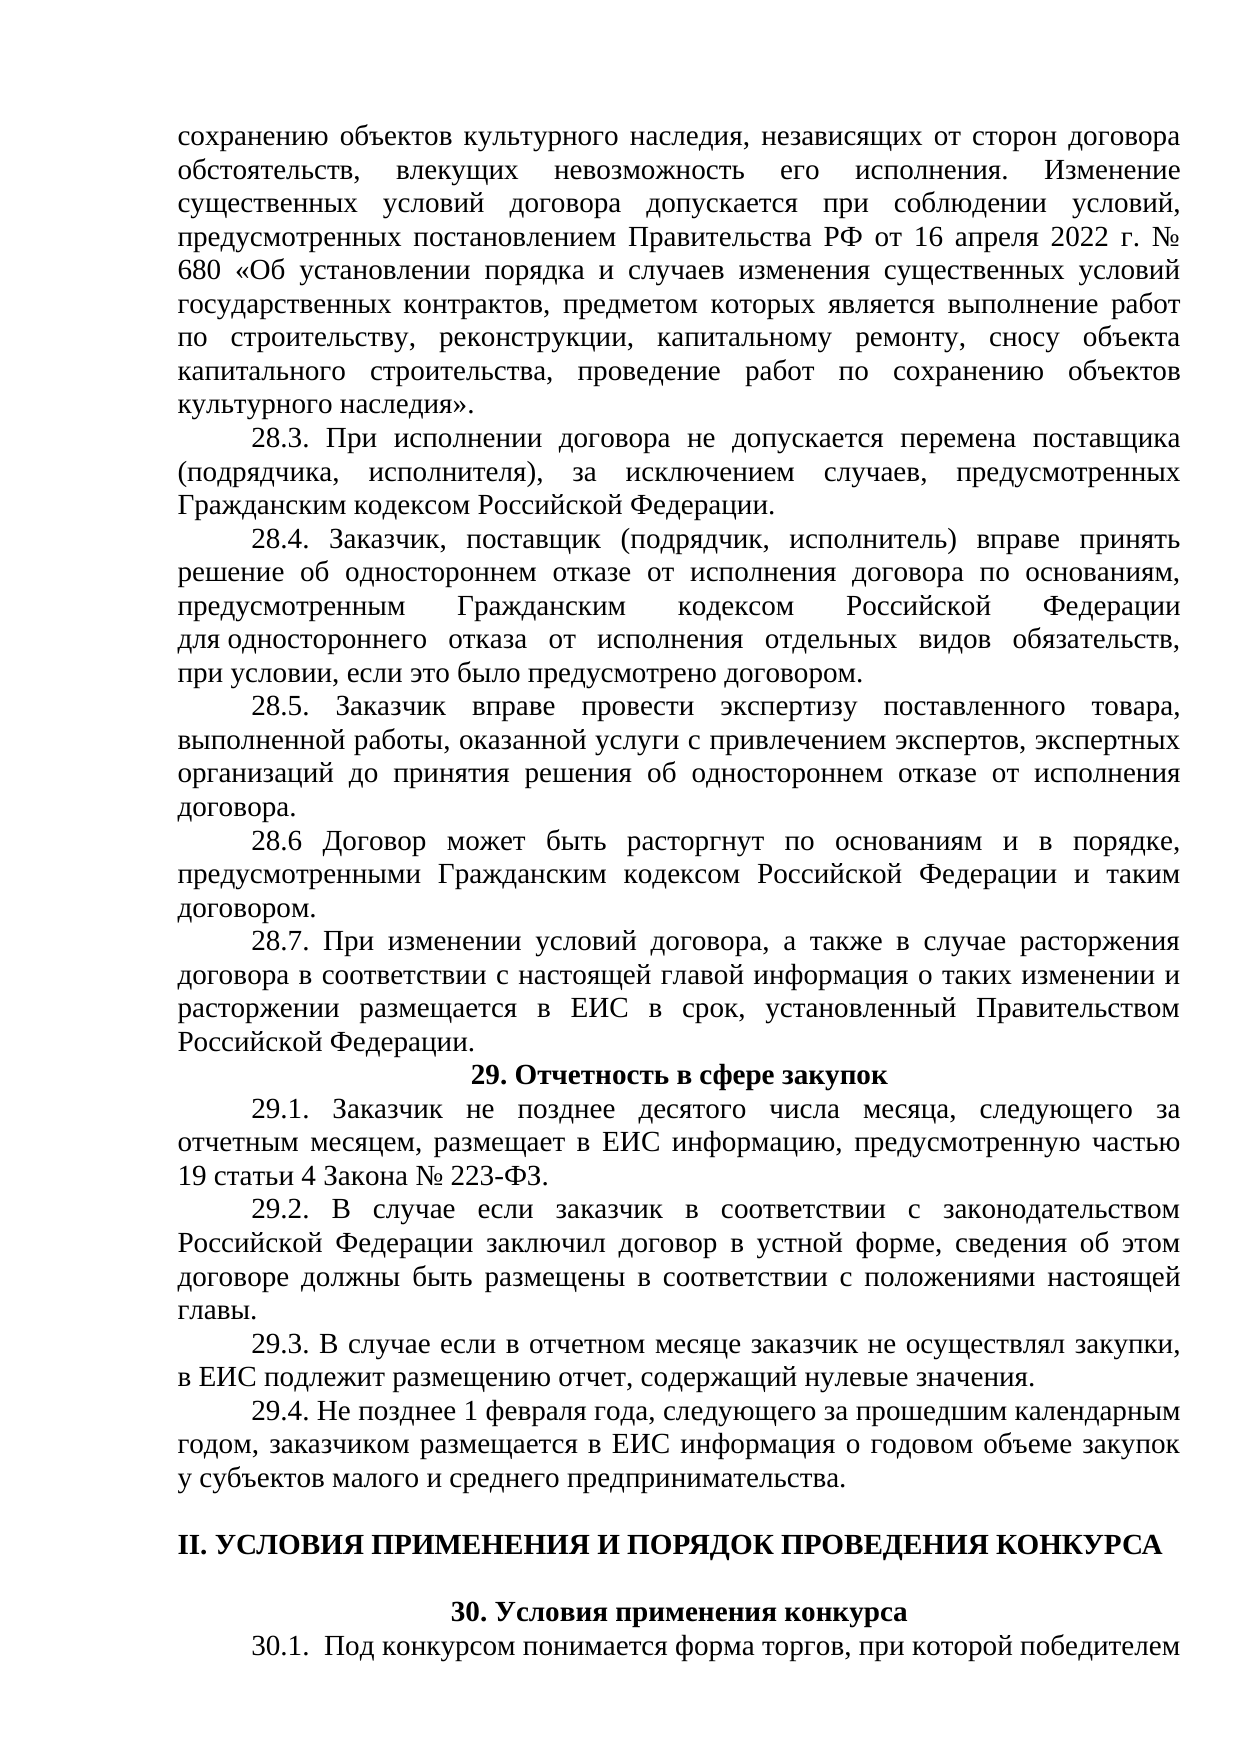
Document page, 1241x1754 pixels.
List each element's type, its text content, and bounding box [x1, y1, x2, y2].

text 28.7. При изменении условий договора, а также в случае расторжения договора в соответствии с настоящей главой информация о таких изменении и расторжении размещается в ЕИС в срок, установленный Правительством Российской Федерации. [177, 923, 1181, 1057]
text 28.3. При исполнении договора не допускается перемена поставщика (подрядчика, исполнителя), за исключением случаев, предусмотренных Гражданским кодексом Российской Федерации. [177, 420, 1181, 521]
subtitle 29. Отчетность в сфере закупок [177, 1057, 1181, 1091]
text 28.5. Заказчик вправе провести экспертизу поставленного товара, выполненной работы, оказанной услуги с привлечением экспертов, экспертных организаций до принятия решения об одностороннем отказе от исполнения договора. [177, 688, 1181, 823]
text 28.6 Договор может быть расторгнут по основаниям и в порядке, предусмотренными Гражданским кодексом Российской Федерации и таким договором. [177, 823, 1181, 923]
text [177, 118, 1181, 420]
text 28.4. Заказчик, поставщик (подрядчик, исполнитель) вправе принять решение об одностороннем отказе от исполнения договора по основаниям, предусмотренным Гражданским кодексом Российской Федерации для одностороннего отказа от исполнения отдельных видов обязательств, при условии, если это было предусмотрено договором. [177, 521, 1181, 688]
text 29.3. В случае если в отчетном месяце заказчик не осуществлял закупки, в ЕИС подлежит размещению отчет, содержащий нулевые значения. [177, 1326, 1181, 1393]
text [177, 1628, 1181, 1661]
text 29.2. В случае если заказчик в соответствии с законодательством Российской Федерации заключил договор в устной форме, сведения об этом договоре должны быть размещены в соответствии с положениями настоящей главы. [177, 1192, 1181, 1326]
subtitle II. УСЛОВИЯ ПРИМЕНЕНИЯ И ПОРЯДОК ПРОВЕДЕНИЯ КОНКУРСА [177, 1527, 1181, 1561]
text 29.4. Не позднее 1 февраля года, следующего за прошедшим календарным годом, заказчиком размещается в ЕИС информация о годовом объеме закупок у субъектов малого и среднего предпринимательства. [177, 1393, 1181, 1493]
subtitle 30. Условия применения конкурса [177, 1594, 1181, 1628]
text 29.1. Заказчик не позднее десятого числа месяца, следующего за отчетным месяцем, размещает в ЕИС информацию, предусмотренную частью 19 статьи 4 Закона № 223-ФЗ. [177, 1091, 1181, 1192]
